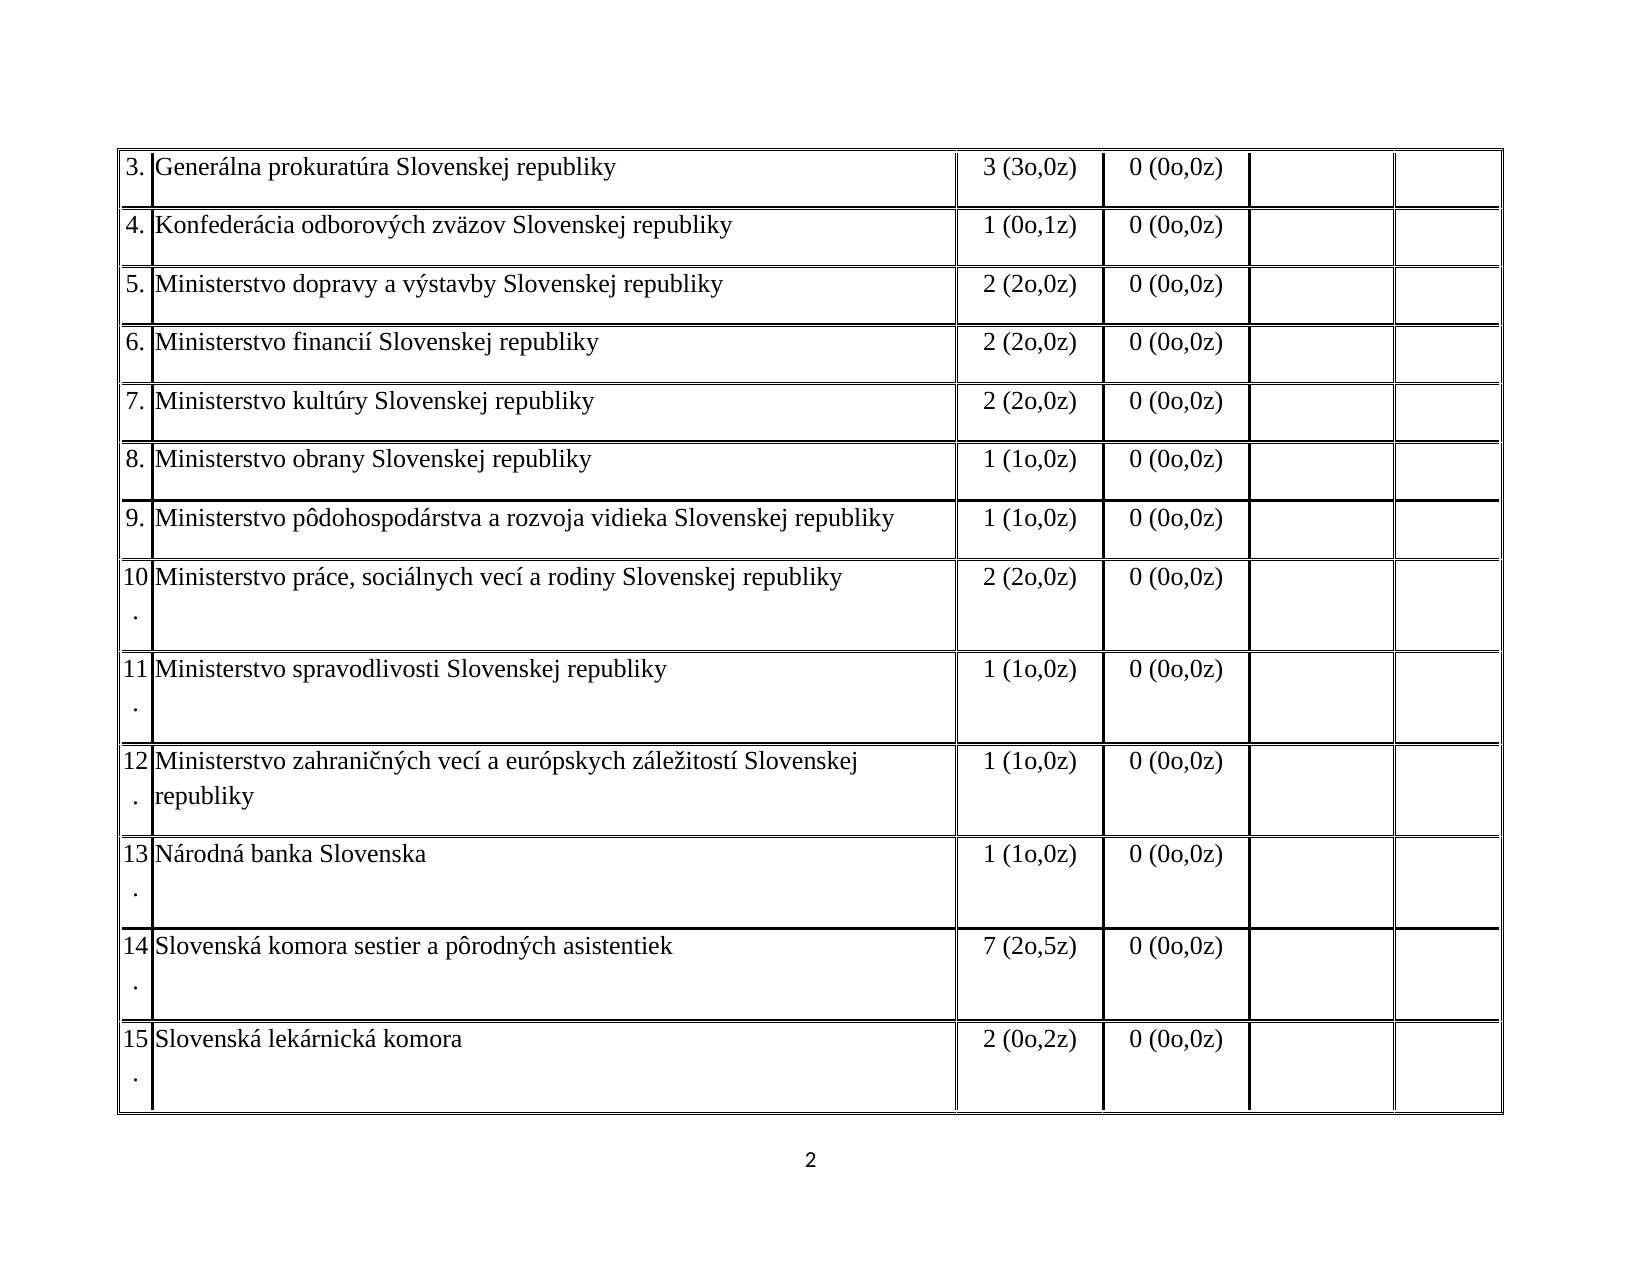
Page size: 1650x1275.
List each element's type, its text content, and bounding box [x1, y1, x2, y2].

table_cell 0 (0o,0z) [1105, 653, 1248, 742]
table_cell 0 (0o,0z) [1105, 502, 1248, 557]
table_cell 1 (1o,0z) [958, 653, 1102, 742]
table_cell Generálna prokuratúra Slovenskej republiky [152, 151, 957, 206]
table_cell [1395, 1019, 1501, 1112]
table_cell [1396, 927, 1501, 1019]
table_cell 3 (3o,0z) [957, 149, 1103, 206]
table_cell 13. [120, 835, 151, 927]
table_cell 2 (2o,0z) [958, 385, 1102, 440]
table_cell [1396, 323, 1501, 382]
table_cell [1395, 650, 1502, 742]
table_cell [1251, 210, 1393, 265]
table_cell Ministerstvo spravodlivosti Slovenskej republiky [154, 653, 955, 742]
table_cell Ministerstvo obrany Slovenskej republiky [154, 444, 955, 499]
table_cell 15. [120, 1019, 152, 1112]
table_cell [1251, 444, 1393, 499]
table_cell [1395, 265, 1502, 323]
table_cell 2 (2o,0z) [958, 327, 1102, 382]
table_cell 12. [120, 742, 151, 834]
table_cell [1251, 653, 1393, 742]
table_cell 1 (1o,0z) [958, 444, 1102, 499]
table_cell [1251, 268, 1393, 323]
table_cell [1396, 742, 1501, 834]
table_cell Ministerstvo zahraničných vecí a európskych záležitostí Slovenskej republiky [154, 746, 955, 834]
table_cell 7 (2o,5z) [958, 930, 1102, 1019]
table_cell Ministerstvo dopravy a výstavby Slovenskej republiky [154, 268, 955, 323]
table_cell 0 (0o,0z) [1105, 930, 1248, 1019]
table_cell 7. [118, 382, 152, 440]
table_cell [1251, 385, 1393, 440]
table_cell 1 (0o,1z) [958, 210, 1102, 265]
table_cell Slovenská komora sestier a pôrodných asistentiek [154, 930, 955, 1019]
table_cell 0 (0o,0z) [1105, 838, 1248, 927]
table_cell 1 (1o,0z) [958, 746, 1102, 834]
table_cell Ministerstvo práce, sociálnych vecí a rodiny Slovenskej republiky [154, 561, 955, 650]
table_cell 0 (0o,0z) [1105, 327, 1248, 382]
table_cell 0 (0o,0z) [1105, 385, 1248, 440]
table_cell Slovenská lekárnická komora [152, 1023, 957, 1112]
table_cell [1396, 440, 1501, 499]
table_cell Národná banka Slovenska [154, 838, 955, 927]
table_cell [1251, 838, 1393, 927]
table_cell 0 (0o,0z) [1105, 746, 1248, 834]
table_cell [1396, 206, 1501, 265]
table_cell 4. [120, 206, 151, 265]
table_cell [1249, 151, 1394, 206]
table_cell 14. [120, 927, 151, 1019]
table_cell [1251, 502, 1393, 557]
table_cell 1 (1o,0z) [958, 838, 1102, 927]
table_cell 0 (0o,0z) [1105, 444, 1248, 499]
table_cell Konfederácia odborových zväzov Slovenskej republiky [154, 210, 955, 265]
table_cell 5. [118, 265, 152, 323]
table_cell 2 (2o,0z) [958, 561, 1102, 650]
table_cell [1251, 327, 1393, 382]
table_cell 0 (0o,0z) [1103, 1023, 1249, 1112]
table_cell 0 (0o,0z) [1103, 151, 1249, 206]
table_cell [1395, 151, 1501, 206]
table_cell 3. [120, 151, 152, 206]
table_cell 6. [120, 323, 151, 382]
table_cell [1249, 1023, 1394, 1112]
table_cell [1251, 746, 1393, 834]
table_cell 0 (0o,0z) [1105, 210, 1248, 265]
table_cell 11. [118, 650, 152, 742]
table_cell Ministerstvo pôdohospodárstva a rozvoja vidieka Slovenskej republiky [154, 502, 955, 557]
table_cell 1 (1o,0z) [958, 502, 1102, 557]
table_cell 8. [120, 440, 151, 499]
table_cell [1251, 930, 1393, 1019]
table_cell 0 (0o,0z) [1105, 268, 1248, 323]
table_cell 2 (2o,0z) [958, 268, 1102, 323]
table_cell 0 (0o,0z) [1105, 561, 1248, 650]
table_cell [1396, 557, 1501, 650]
table_cell [1396, 835, 1501, 927]
table_cell 2 (0o,2z) [957, 1023, 1103, 1112]
table_cell [1396, 499, 1501, 557]
table_cell 10. [120, 557, 151, 650]
table_cell 9. [120, 499, 151, 557]
table_cell Ministerstvo financií Slovenskej republiky [154, 327, 955, 382]
table_cell [1251, 561, 1393, 650]
table_cell Ministerstvo kultúry Slovenskej republiky [154, 385, 955, 440]
table_cell [1395, 382, 1502, 440]
